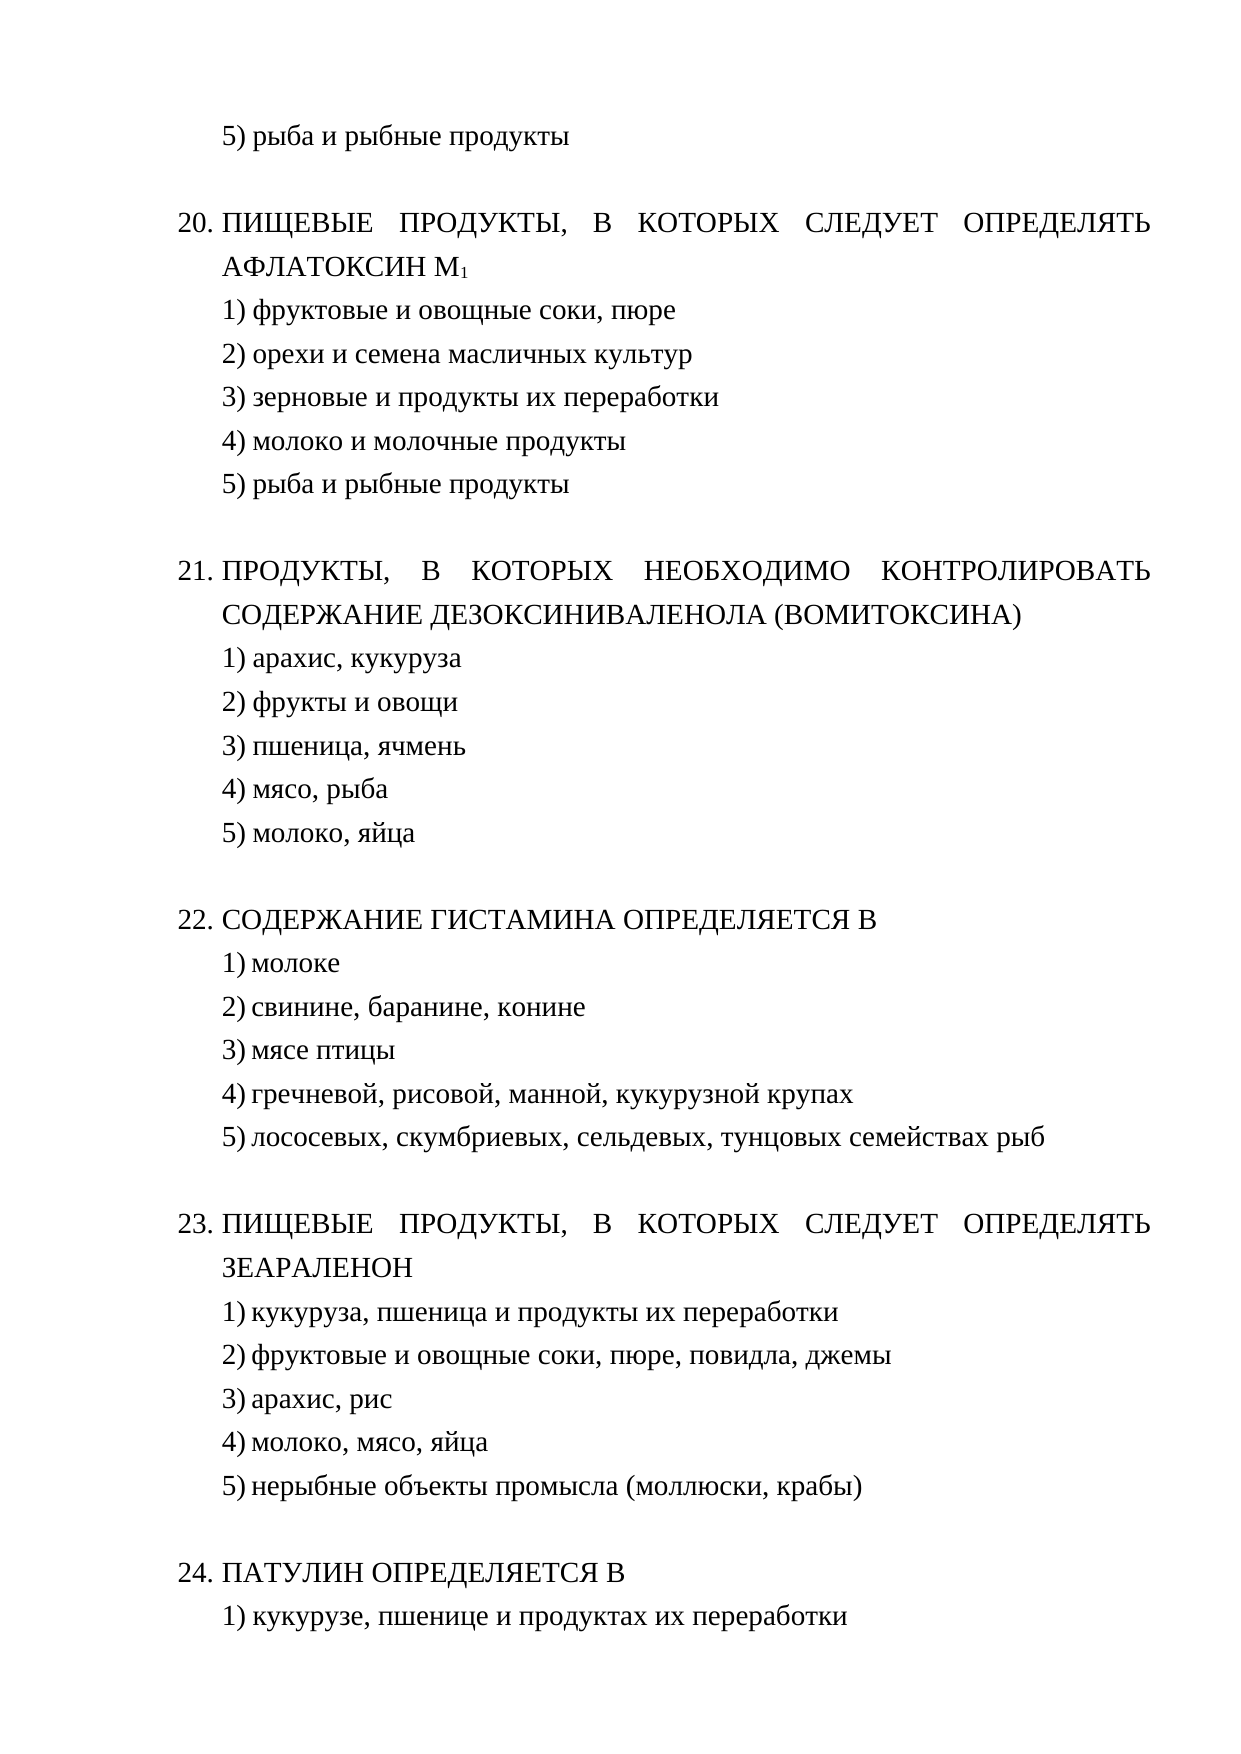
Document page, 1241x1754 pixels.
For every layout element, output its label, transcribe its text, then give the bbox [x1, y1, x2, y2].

list кукуруза, пшеница и продукты их переработки [222, 1294, 1152, 1327]
list пшеница, ячмень [222, 728, 1152, 761]
list зерновые и продукты их переработки [222, 379, 1152, 413]
list фрукты и овощи [222, 684, 1152, 718]
list ПАТУЛИН ОПРЕДЕЛЯЕТСЯ В [177, 1555, 1152, 1588]
list ПРОДУКТЫ, В КОТОРЫХ НЕОБХОДИМО КОНТРОЛИРОВАТЬ СОДЕРЖАНИЕ ДЕЗОКСИНИВАЛЕНОЛА (ВОМИТОКСИНА) [177, 553, 1152, 631]
list рыба и рыбные продукты [222, 118, 1152, 152]
list нерыбные объекты промысла (моллюски, крабы) [222, 1468, 1152, 1501]
list свинине, баранине, конине [222, 989, 1152, 1022]
list мясе птицы [222, 1032, 1152, 1066]
list мясо, рыба [222, 771, 1152, 805]
list ПИЩЕВЫЕ ПРОДУКТЫ, В КОТОРЫХ СЛЕДУЕТ ОПРЕДЕЛЯТЬ АФЛАТОКСИН М1 [177, 205, 1152, 282]
list молоке [222, 945, 1152, 979]
list ПИЩЕВЫЕ ПРОДУКТЫ, В КОТОРЫХ СЛЕДУЕТ ОПРЕДЕЛЯТЬ ЗЕАРАЛЕНОН [177, 1207, 1152, 1284]
list лососевых, скумбриевых, сельдевых, тунцовых семействах рыб [222, 1119, 1152, 1153]
list молоко, мясо, яйца [222, 1424, 1152, 1458]
list фруктовые и овощные соки, пюре [222, 292, 1152, 326]
list орехи и семена масличных культур [222, 336, 1152, 369]
list рыба и рыбные продукты [222, 466, 1152, 500]
list арахис, кукуруза [222, 641, 1152, 674]
list СОДЕРЖАНИЕ ГИСТАМИНА ОПРЕДЕЛЯЕТСЯ В [177, 902, 1152, 935]
list фруктовые и овощные соки, пюре, повидла, джемы [222, 1337, 1152, 1371]
list молоко и молочные продукты [222, 423, 1152, 456]
list арахис, рис [222, 1381, 1152, 1414]
list гречневой, рисовой, манной, кукурузной крупах [222, 1076, 1152, 1109]
list молоко, яйца [222, 815, 1152, 848]
list кукурузе, пшенице и продуктах их переработки [222, 1598, 1152, 1632]
